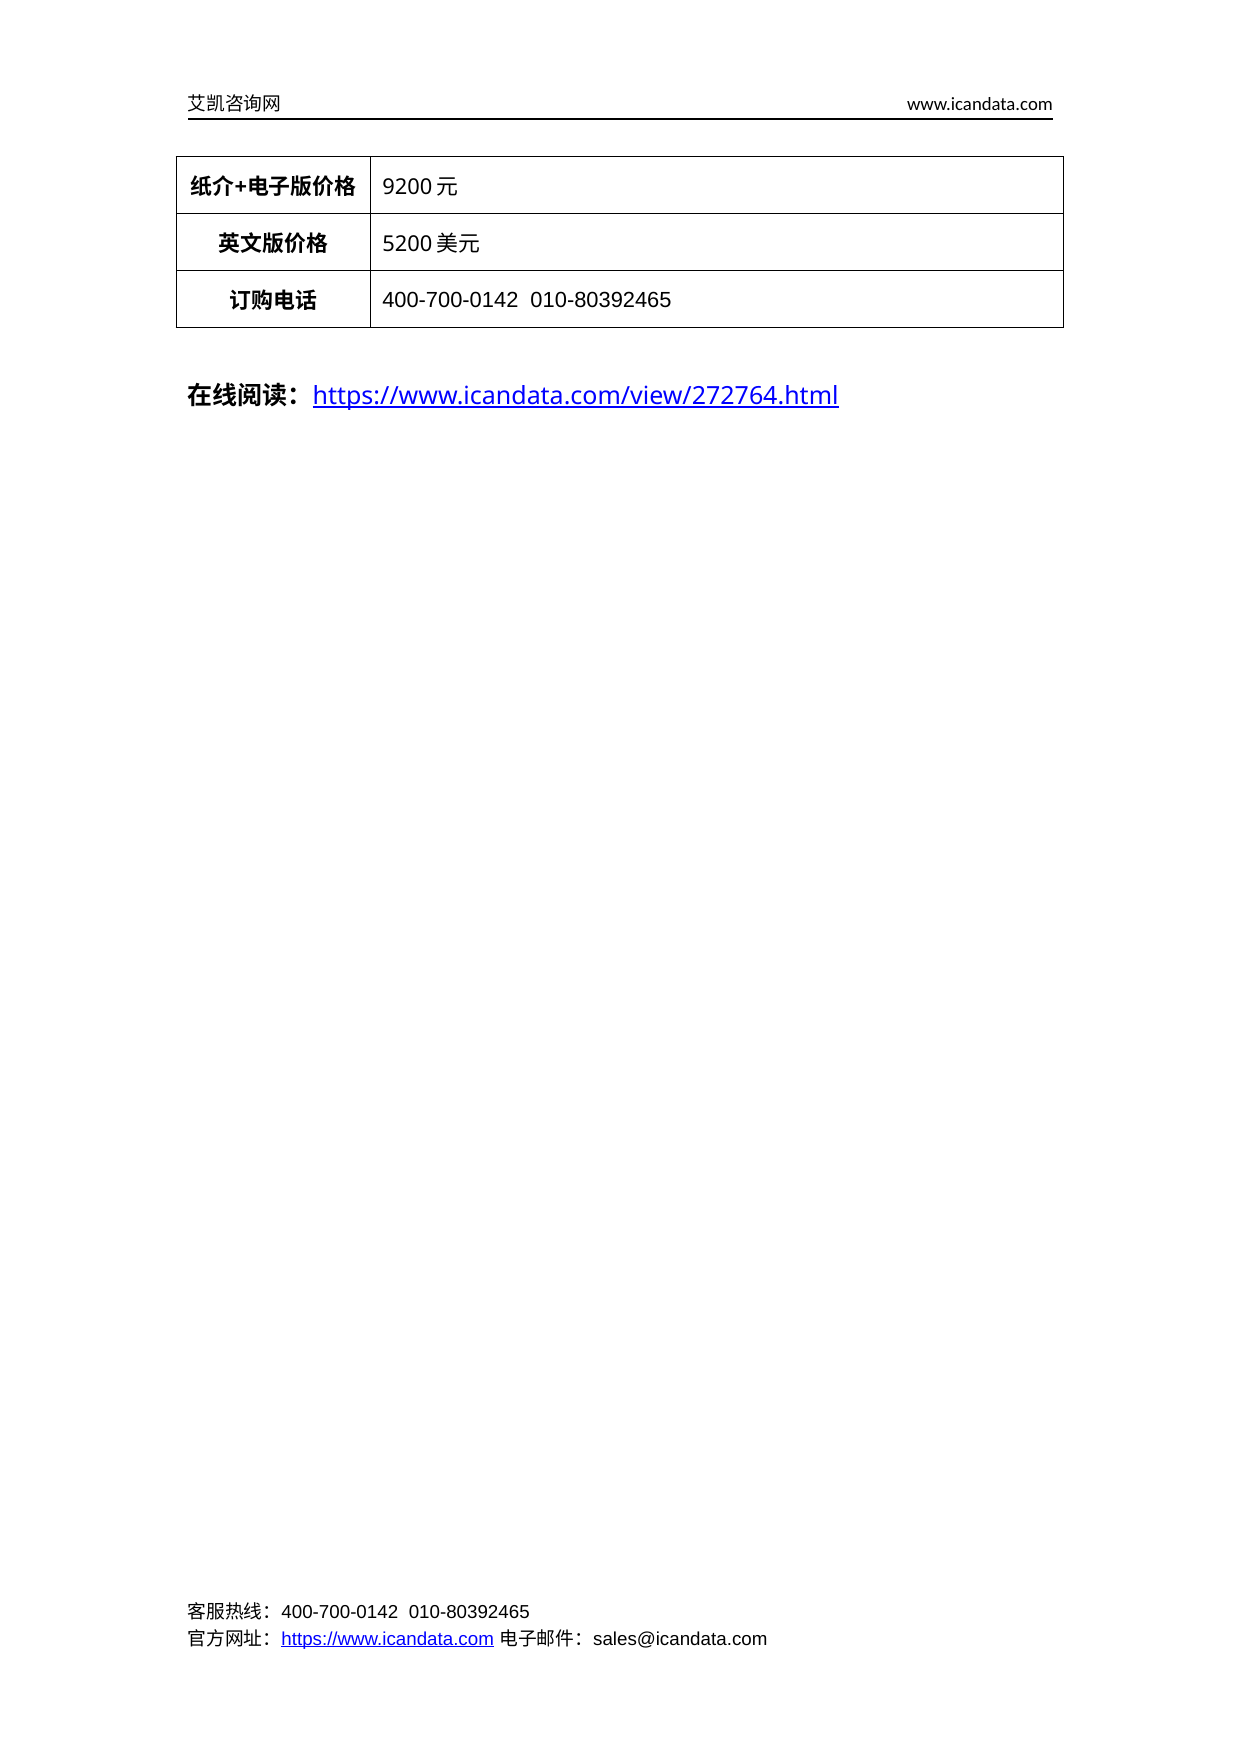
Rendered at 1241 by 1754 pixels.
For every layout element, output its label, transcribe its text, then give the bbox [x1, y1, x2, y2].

table_cell 9200元 [371, 157, 1063, 213]
table_cell 英文版价格 [177, 214, 370, 270]
table_cell 400-700-0142 010-80392465 [371, 271, 1063, 327]
table_cell 5200美元 [371, 214, 1063, 270]
text 在线阅读：https://www.icandata.com/view/272764.html [187, 361, 1053, 426]
table_cell 订购电话 [177, 271, 370, 327]
table_cell 纸介+电子版价格 [177, 157, 370, 213]
